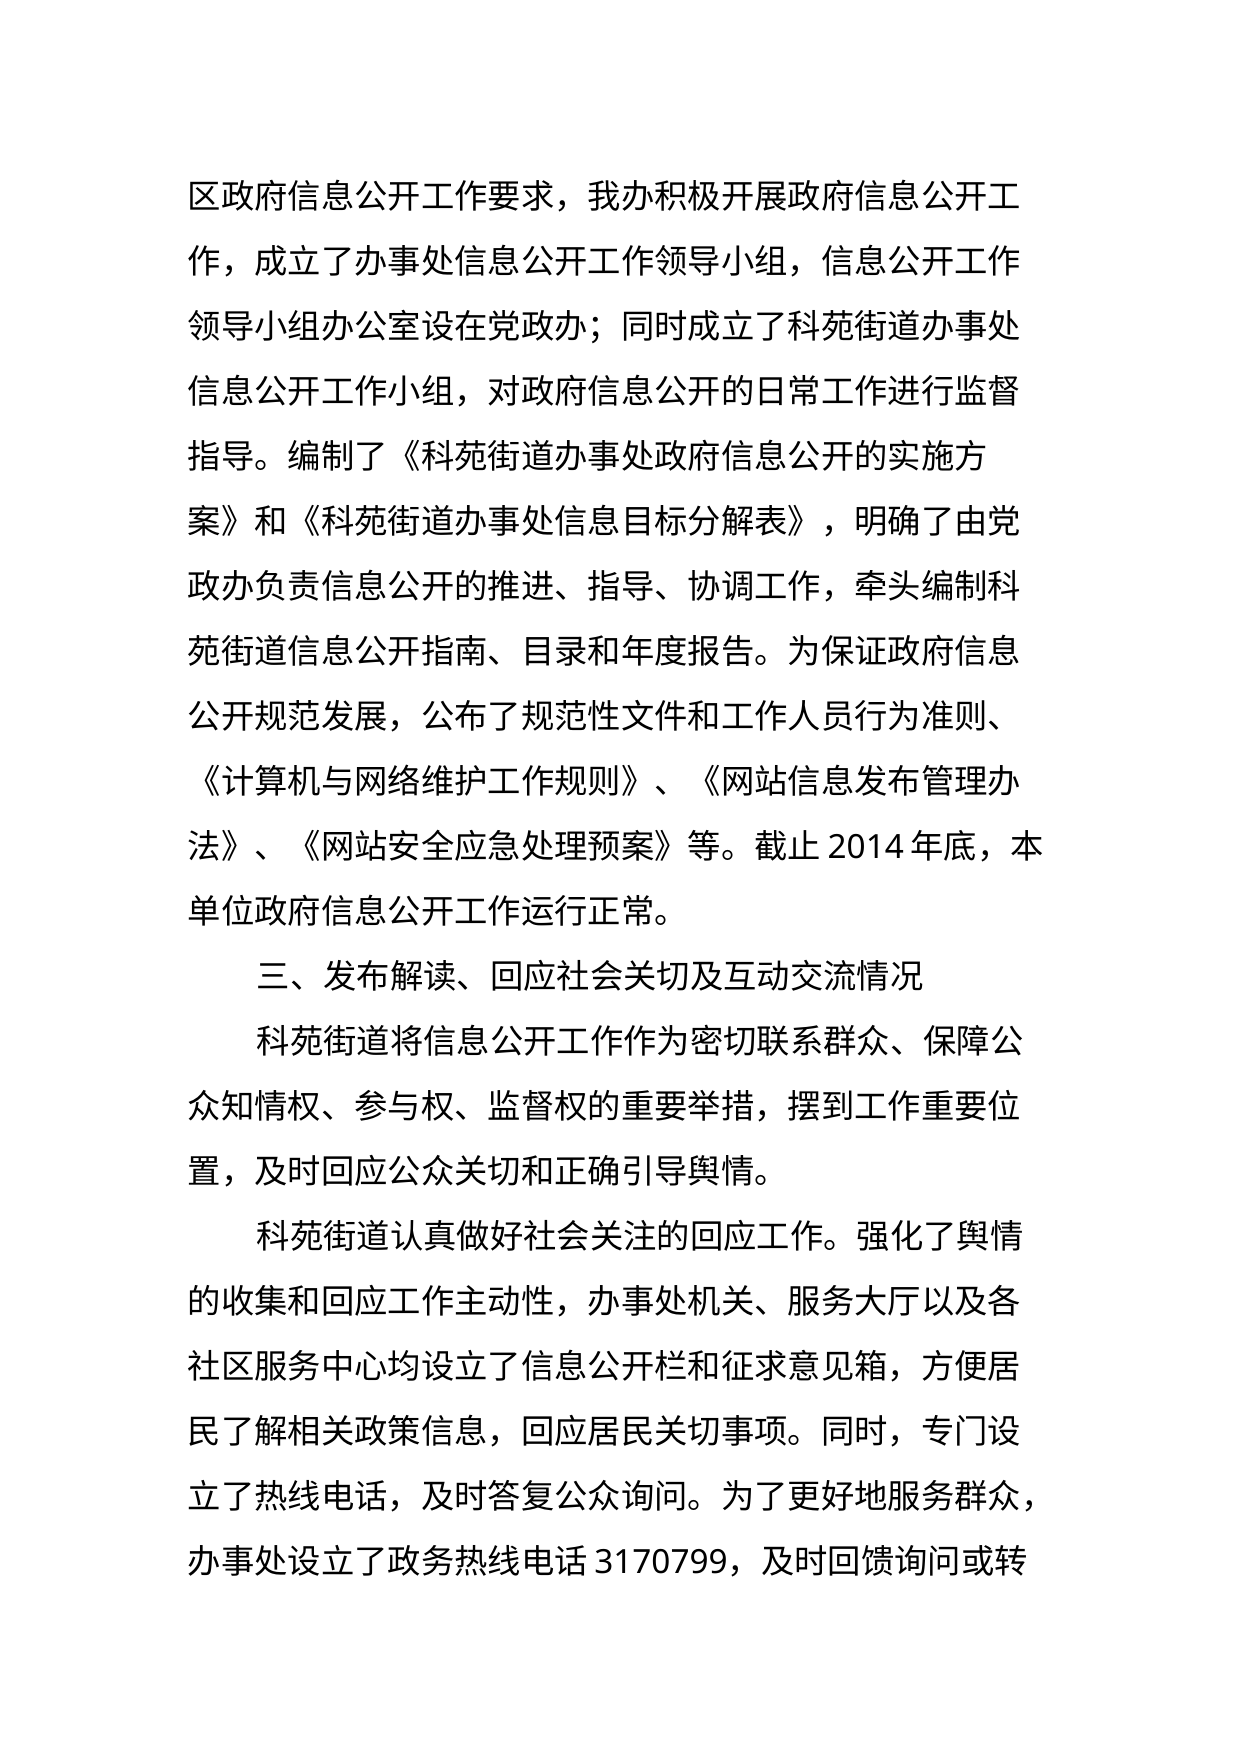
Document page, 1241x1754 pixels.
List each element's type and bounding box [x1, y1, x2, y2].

text [187, 162, 1053, 1592]
